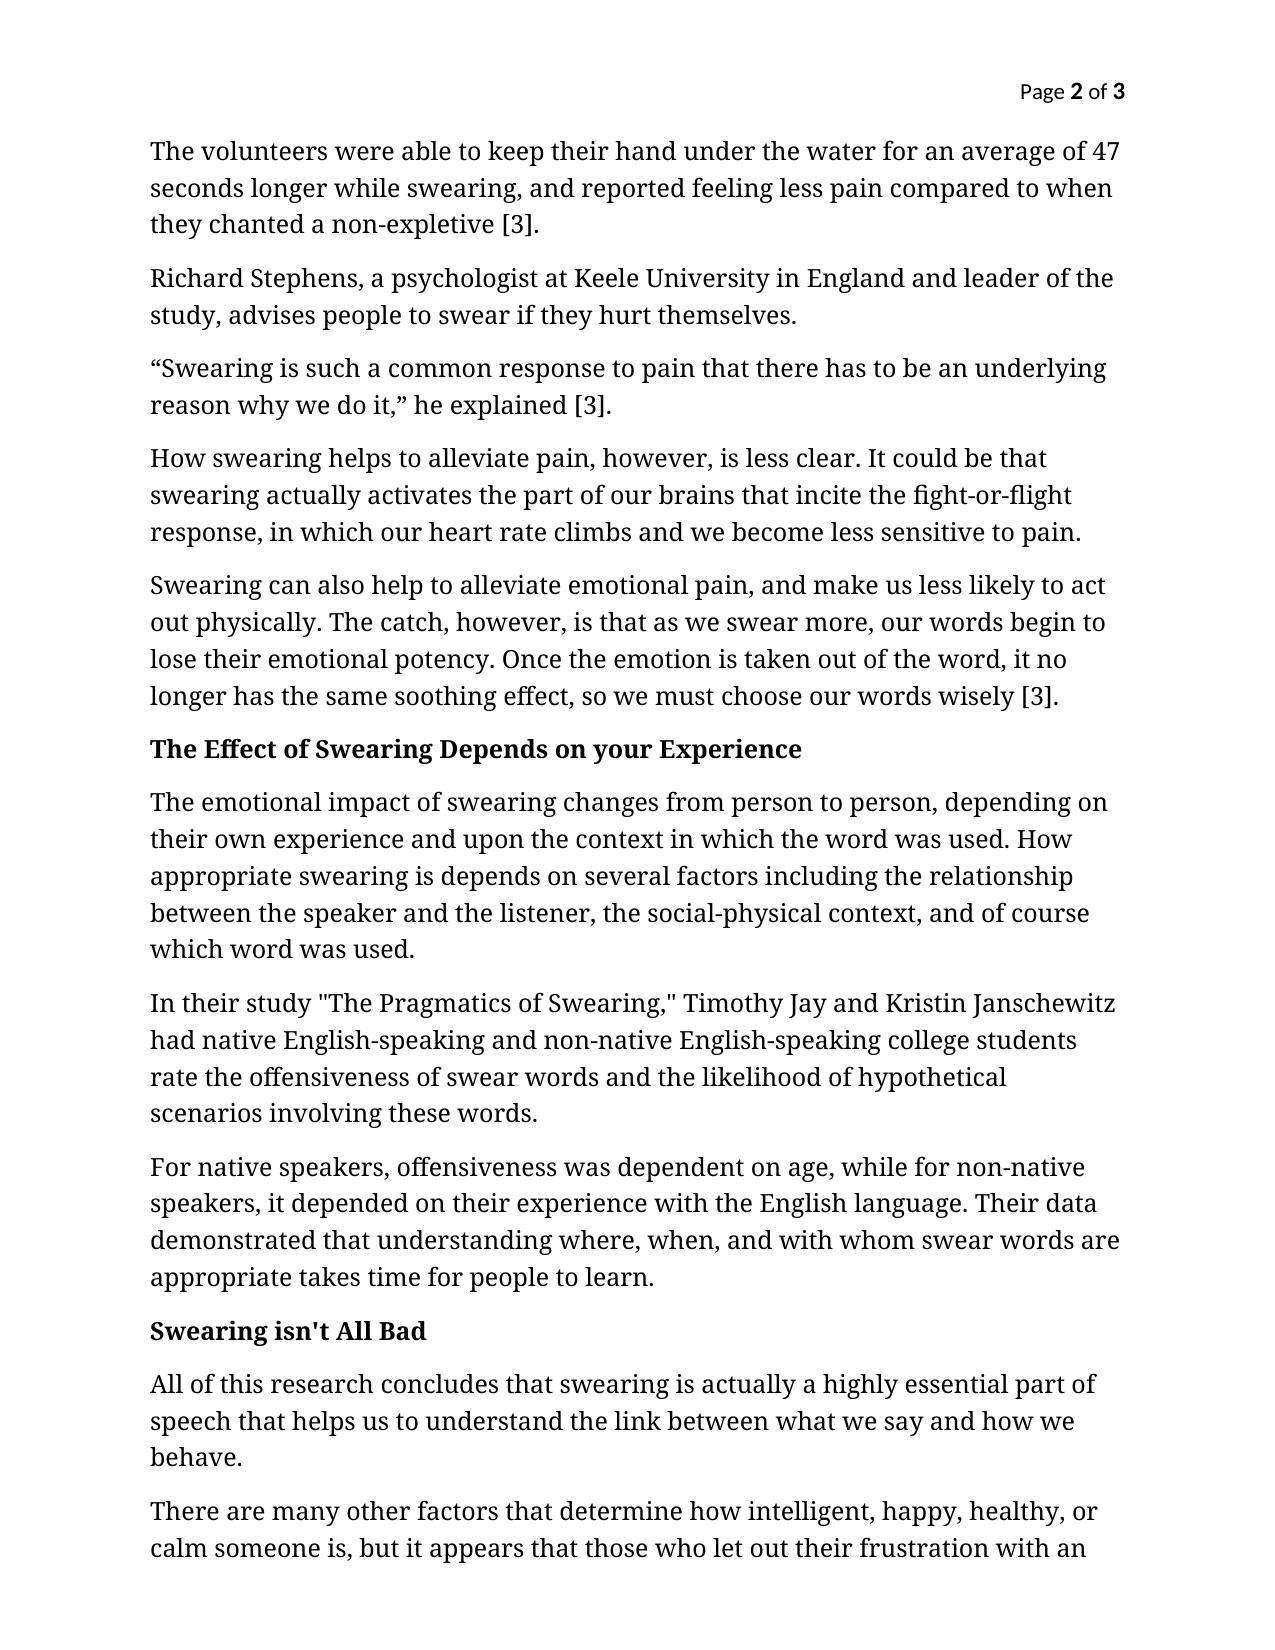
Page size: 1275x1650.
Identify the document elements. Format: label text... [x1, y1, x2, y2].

text Swearing isn't All Bad [150, 1313, 1125, 1347]
text The volunteers were able to keep their hand under the water for an average of 47 seconds longer while swearing, and reported feeling less pain compared to when they chanted a non-expletive [3]. [150, 133, 1125, 241]
text In their study "The Pragmatics of Swearing," Timothy Jay and Kristin Janschewitz had native English-speaking and non-native English-speaking college students rate the offensiveness of swear words and the likelihood of hypothetical scenarios involving these words. [150, 986, 1125, 1130]
text For native speakers, offensiveness was dependent on age, while for non-native speakers, it depended on their experience with the English language. Their data demonstrated that understanding where, when, and with whom swear words are appropriate takes time for people to learn. [150, 1149, 1125, 1294]
text All of this research concludes that swearing is actually a highly essential part of speech that helps us to understand the link between what we say and how we behave. [150, 1367, 1125, 1474]
text Richard Stephens, a psychologist at Keele University in England and leader of the study, advises people to swear if they hurt themselves. [150, 261, 1125, 331]
text The emotional impact of swearing changes from person to person, depending on their own experience and upon the context in which the word was used. How appropriate swearing is depends on several factors including the relationship between the speaker and the listener, the social-physical context, and of course which word was used. [150, 785, 1125, 966]
text How swearing helps to alleviate pain, however, is less clear. It could be that swearing actually activates the part of our brains that incite the fight-or-flight response, in which our heart rate climbs and we become less sensitive to pain. [150, 441, 1125, 548]
text The Effect of Swearing Depends on your Experience [150, 732, 1125, 766]
text “Swearing is such a common response to pain that there has to be an underlying reason why we do it,” he explained [3]. [150, 351, 1125, 422]
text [150, 1493, 1125, 1564]
text Swearing can also help to alleviate emotional pain, and make us less likely to act out physically. The catch, however, is that as we swear more, our words begin to lose their emotional potency. Once the emotion is taken out of the word, it no longer has the same soothing effect, so we must choose our words wisely [3]. [150, 568, 1125, 712]
